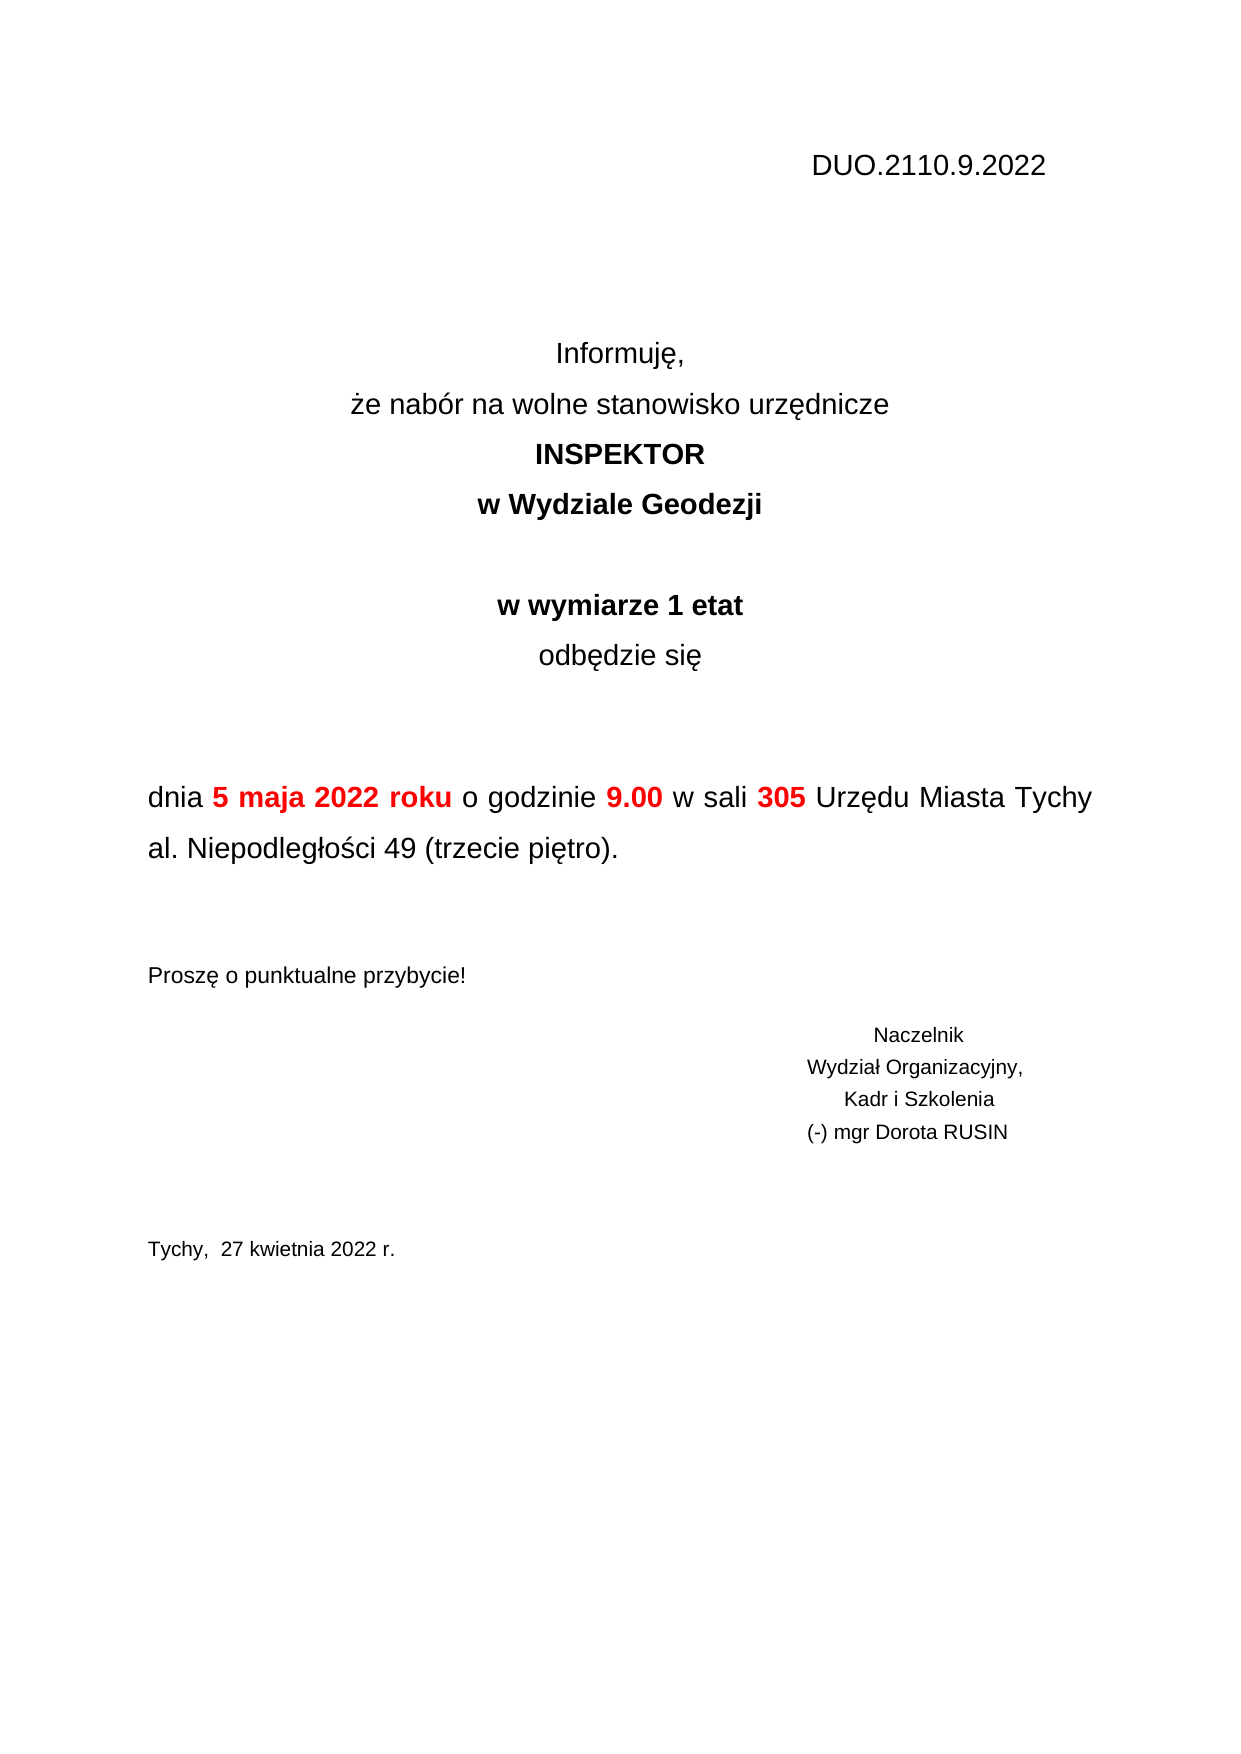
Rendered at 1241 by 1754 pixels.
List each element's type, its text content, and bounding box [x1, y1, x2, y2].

text Wydział Organizacyjny, [664, 1055, 1093, 1079]
text że nabór na wolne stanowisko urzędnicze [148, 387, 1093, 420]
text (-) mgr Dorota RUSIN [148, 1119, 1093, 1143]
text w wymiarze 1 etat [148, 588, 1093, 621]
text Kadr i Szkolenia [148, 1087, 1093, 1111]
text odbędzie się [148, 638, 1093, 672]
text Proszę o punktualne przybycie! [148, 962, 1093, 989]
text INSPEKTOR [148, 437, 1093, 471]
text DUO.2110.9.2022 [811, 148, 1093, 181]
text w Wydziale Geodezji [148, 487, 1093, 521]
text Tychy, 27 kwietnia 2022 r. [148, 1237, 1093, 1261]
text Informuję, [148, 336, 1093, 370]
text Naczelnik [590, 1023, 1093, 1047]
text dnia 5 maja 2022 roku o godzinie 9.00 w sali 305 Urzędu Miasta Tychy al. Niepodległości 49 (trzecie piętro). [148, 781, 1093, 864]
